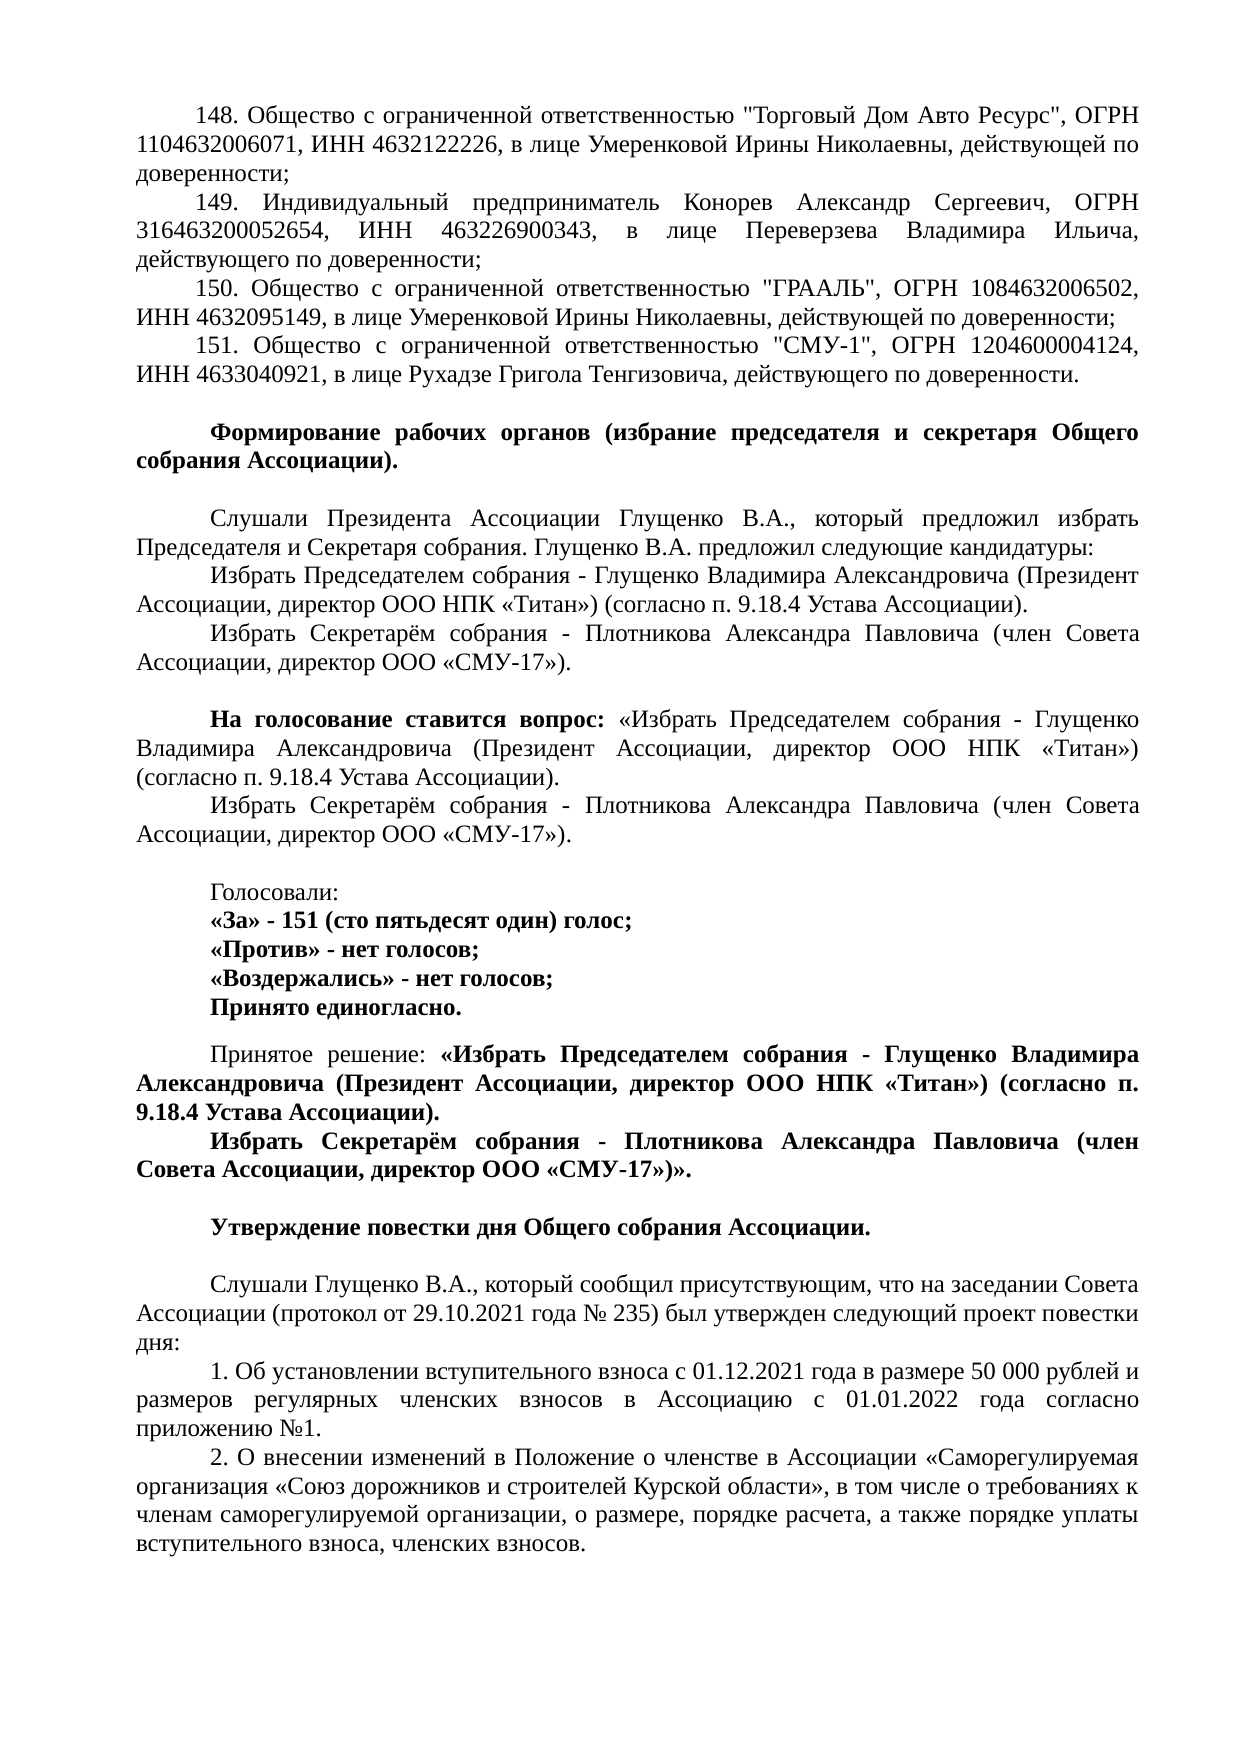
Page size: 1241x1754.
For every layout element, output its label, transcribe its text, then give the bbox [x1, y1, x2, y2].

text Избрать Председателем собрания - Глущенко Владимира Александровича (Президент Ассоциации, директор ООО НПК «Титан») (согласно п. 9.18.4 Устава Ассоциации). [136, 560, 1140, 618]
text Избрать Секретарём собрания - Плотникова Александра Павловича (член Совета Ассоциации, директор ООО «СМУ-17»). [136, 618, 1140, 675]
text Слушали Президента Ассоциации Глущенко В.А., который предложил избрать Председателя и Секретаря собрания. Глущенко В.А. предложил следующие кандидатуры: [136, 503, 1140, 560]
text 149. Индивидуальный предприниматель Конорев Александр Сергеевич, ОГРН 316463200052654, ИНН 463226900343, в лице Переверзева Владимира Ильича, действующего по доверенности; [136, 187, 1140, 273]
text Голосовали: [136, 877, 1140, 905]
text 151. Общество с ограниченной ответственностью "СМУ-1", ОГРН 1204600004124, ИНН 4633040921, в лице Рухадзе Григола Тенгизовича, действующего по доверенности. [136, 330, 1140, 388]
text Избрать Секретарём собрания - Плотникова Александра Павловича (член Совета Ассоциации, директор ООО «СМУ-17»). [136, 790, 1140, 848]
text Утверждение повестки дня Общего собрания Ассоциации. [136, 1212, 1140, 1241]
text «Против» - нет голосов; [136, 934, 1140, 963]
text Принятое решение: «Избрать Председателем собрания - Глущенко Владимира Александровича (Президент Ассоциации, директор ООО НПК «Титан») (согласно п. 9.18.4 Устава Ассоциации). [136, 1039, 1140, 1126]
text 2. О внесении изменений в Положение о членстве в Ассоциации «Саморегулируемая организация «Союз дорожников и строителей Курской области», в том числе о требованиях к членам саморегулируемой организации, о размере, порядке расчета, а также порядке уплаты вступительного взноса, членских взносов. [136, 1442, 1140, 1557]
text Слушали Глущенко В.А., который сообщил присутствующим, что на заседании Совета Ассоциации (протокол от 29.10.2021 года № 235) был утвержден следующий проект повестки дня: [136, 1269, 1140, 1356]
text На голосование ставится вопрос: «Избрать Председателем собрания - Глущенко Владимира Александровича (Президент Ассоциации, директор ООО НПК «Титан») (согласно п. 9.18.4 Устава Ассоциации). [136, 704, 1140, 790]
text 148. Общество с ограниченной ответственностью "Торговый Дом Авто Ресурс", ОГРН 1104632006071, ИНН 4632122226, в лице Умеренковой Ирины Николаевны, действующей по доверенности; [136, 100, 1140, 187]
text «За» - 151 (сто пятьдесят один) голос; [136, 905, 1140, 934]
text Формирование рабочих органов (избрание председателя и секретаря Общего собрания Ассоциации). [136, 417, 1140, 474]
text Принято единогласно. [136, 992, 1140, 1020]
text «Воздержались» - нет голосов; [136, 963, 1140, 992]
text Избрать Секретарём собрания - Плотникова Александра Павловича (член Совета Ассоциации, директор ООО «СМУ-17»)». [136, 1126, 1140, 1183]
text 150. Общество с ограниченной ответственностью "ГРААЛЬ", ОГРН 1084632006502, ИНН 4632095149, в лице Умеренковой Ирины Николаевны, действующей по доверенности; [136, 273, 1140, 330]
